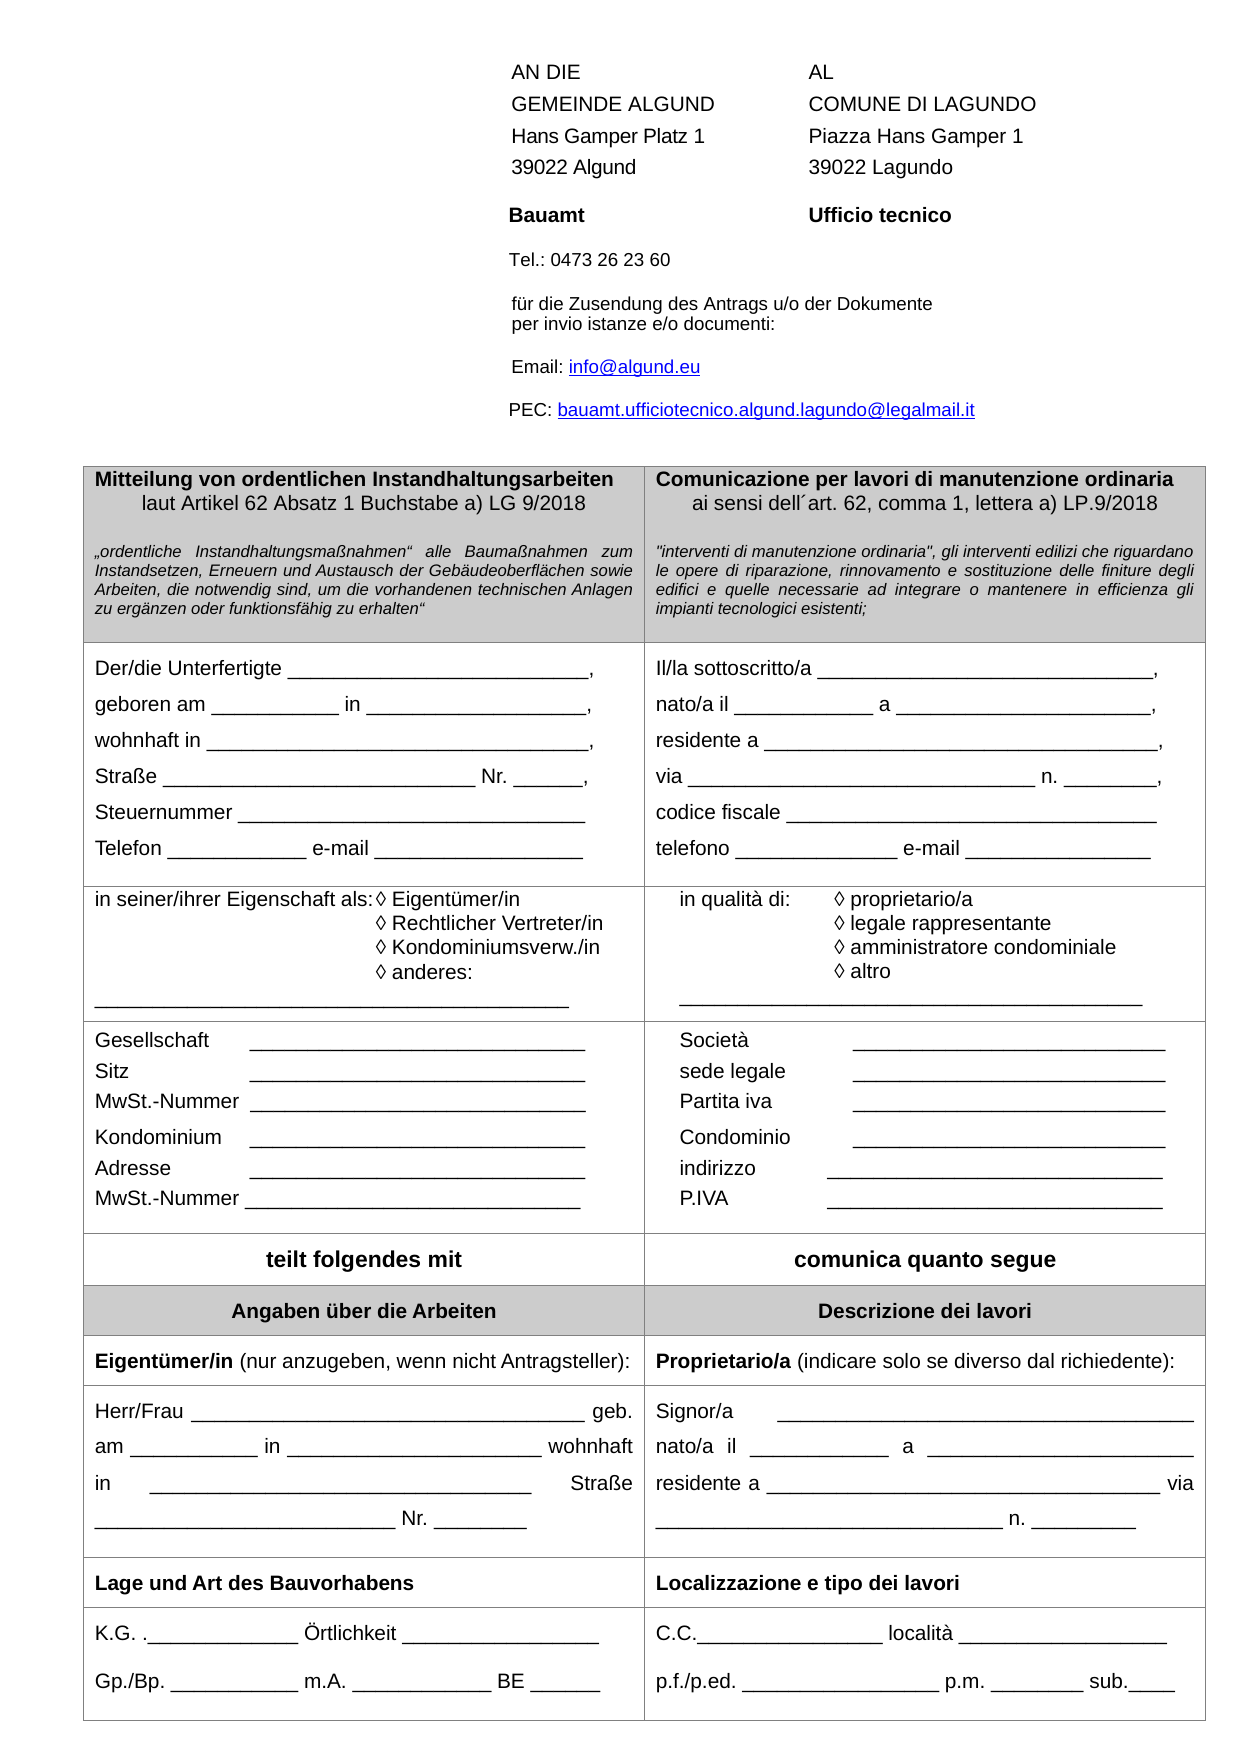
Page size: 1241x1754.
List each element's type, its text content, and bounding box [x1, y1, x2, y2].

text Email: info@algund.eu [511, 356, 1209, 378]
table_cell Localizzazione e tipo dei lavori [645, 1558, 1205, 1607]
text GEMEINDE ALGUND COMUNE DI LAGUNDO [511, 92, 1166, 116]
table_cell Lage und Art des Bauvorhabens [84, 1558, 644, 1607]
table_cell Herr/Frau __________________________________ geb. am ___________ in ______________________ wohnhaft in _________________________________ Straße __________________________ Nr. ________ [84, 1386, 644, 1557]
table_header Comunicazione per lavori di manutenzione ordinaria ai sensi dell´art. 62, comma 1, lettera a) LP.9/2018 "interventi di manutenzione ordinaria", gli interventi edilizi che riguardano le opere di riparazione, rinnovamento e sostituzione delle finiture degli edifici e quelle necessarie ad integrare o mantenere in efficienza gli impianti tecnologici esistenti; [645, 467, 1205, 642]
text AN DIE AL [511, 60, 1166, 84]
table_cell Signor/a ____________________________________ nato/a il ____________ a _______________________ residente a __________________________________ via ______________________________ n. _________ [645, 1386, 1205, 1557]
text PEC: bauamt.ufficiotecnico.algund.lagundo@legalmail.it [508, 399, 1209, 421]
text Bauamt Ufficio tecnico [433, 203, 1149, 227]
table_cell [645, 1608, 1205, 1720]
table_cell Proprietario/a (indicare solo se diverso dal richiedente): [645, 1336, 1205, 1385]
table_cell comunica quanto segue [645, 1234, 1205, 1285]
table_cell Angaben über die Arbeiten [84, 1286, 644, 1335]
table_cell Il/la sottoscritto/a _____________________________, nato/a il ____________ a ______________________, residente a __________________________________, via ______________________________ n. ________, codice fiscale ________________________________ telefono ______________ e-mail ________________ [645, 643, 1205, 886]
table_cell teilt folgendes mit [84, 1234, 644, 1285]
text Tel.: 0473 26 23 60 [129, 248, 1073, 270]
text für die Zusendung des Antrags u/o der Dokumente per invio istanze e/o documenti: [511, 293, 1209, 335]
table_cell Gesellschaft _____________________________ Sitz _____________________________ MwSt.-Nummer _____________________________ Kondominium _____________________________ Adresse _____________________________ MwSt.-Nummer _____________________________ [84, 1022, 644, 1232]
table_cell in qualità di: ◊ proprietario/a ◊ legale rappresentante ◊ amministratore condominiale ◊ altro ________________________________________ [645, 887, 1205, 1021]
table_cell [84, 1608, 644, 1720]
table_cell in seiner/ihrer Eigenschaft als: ◊ Eigentümer/in ◊ Rechtlicher Vertreter/in ◊ Kondominiumsverw./in ◊ anderes: _________________________________________ [84, 887, 644, 1021]
table_cell Descrizione dei lavori [645, 1286, 1205, 1335]
text 39022 Algund 39022 Lagundo [511, 155, 1152, 179]
table_cell Eigentümer/in (nur anzugeben, wenn nicht Antragsteller): [84, 1336, 644, 1385]
text Hans Gamper Platz 1 Piazza Hans Gamper 1 [511, 123, 1152, 147]
table_cell Der/die Unterfertigte __________________________, geboren am ___________ in ___________________, wohnhaft in _________________________________, Straße ___________________________ Nr. ______, Steuernummer ______________________________ Telefon ____________ e-mail __________________ [84, 643, 644, 886]
table_cell Società ___________________________ sede legale ___________________________ Partita iva ___________________________ Condominio ___________________________ indirizzo _____________________________ P.IVA _____________________________ [645, 1022, 1205, 1232]
table_header Mitteilung von ordentlichen Instandhaltungsarbeiten laut Artikel 62 Absatz 1 Buchstabe a) LG 9/2018 „ordentliche Instandhaltungsmaßnahmen“ alle Baumaßnahmen zum Instandsetzen, Erneuern und Austausch der Gebäudeoberflächen sowie Arbeiten, die notwendig sind, um die vorhandenen technischen Anlagen zu ergänzen oder funktionsfähig zu erhalten“ [84, 467, 644, 642]
